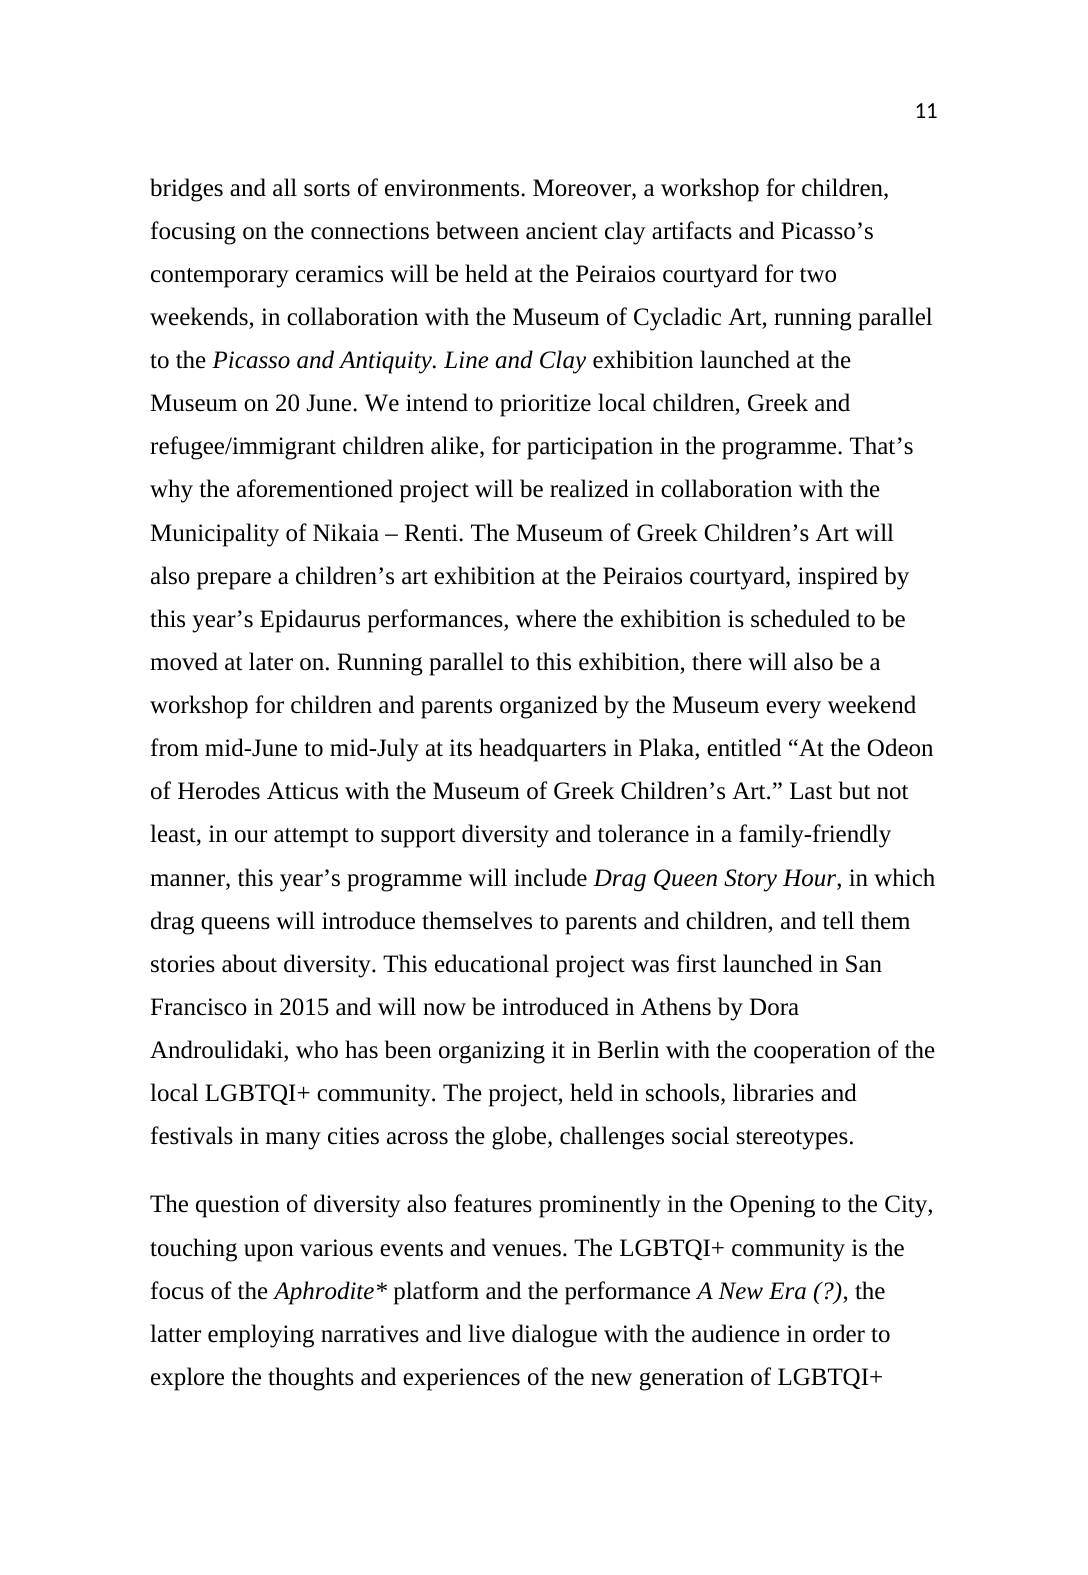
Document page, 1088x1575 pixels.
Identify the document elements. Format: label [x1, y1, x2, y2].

text [150, 173, 937, 1150]
text [150, 1189, 937, 1391]
